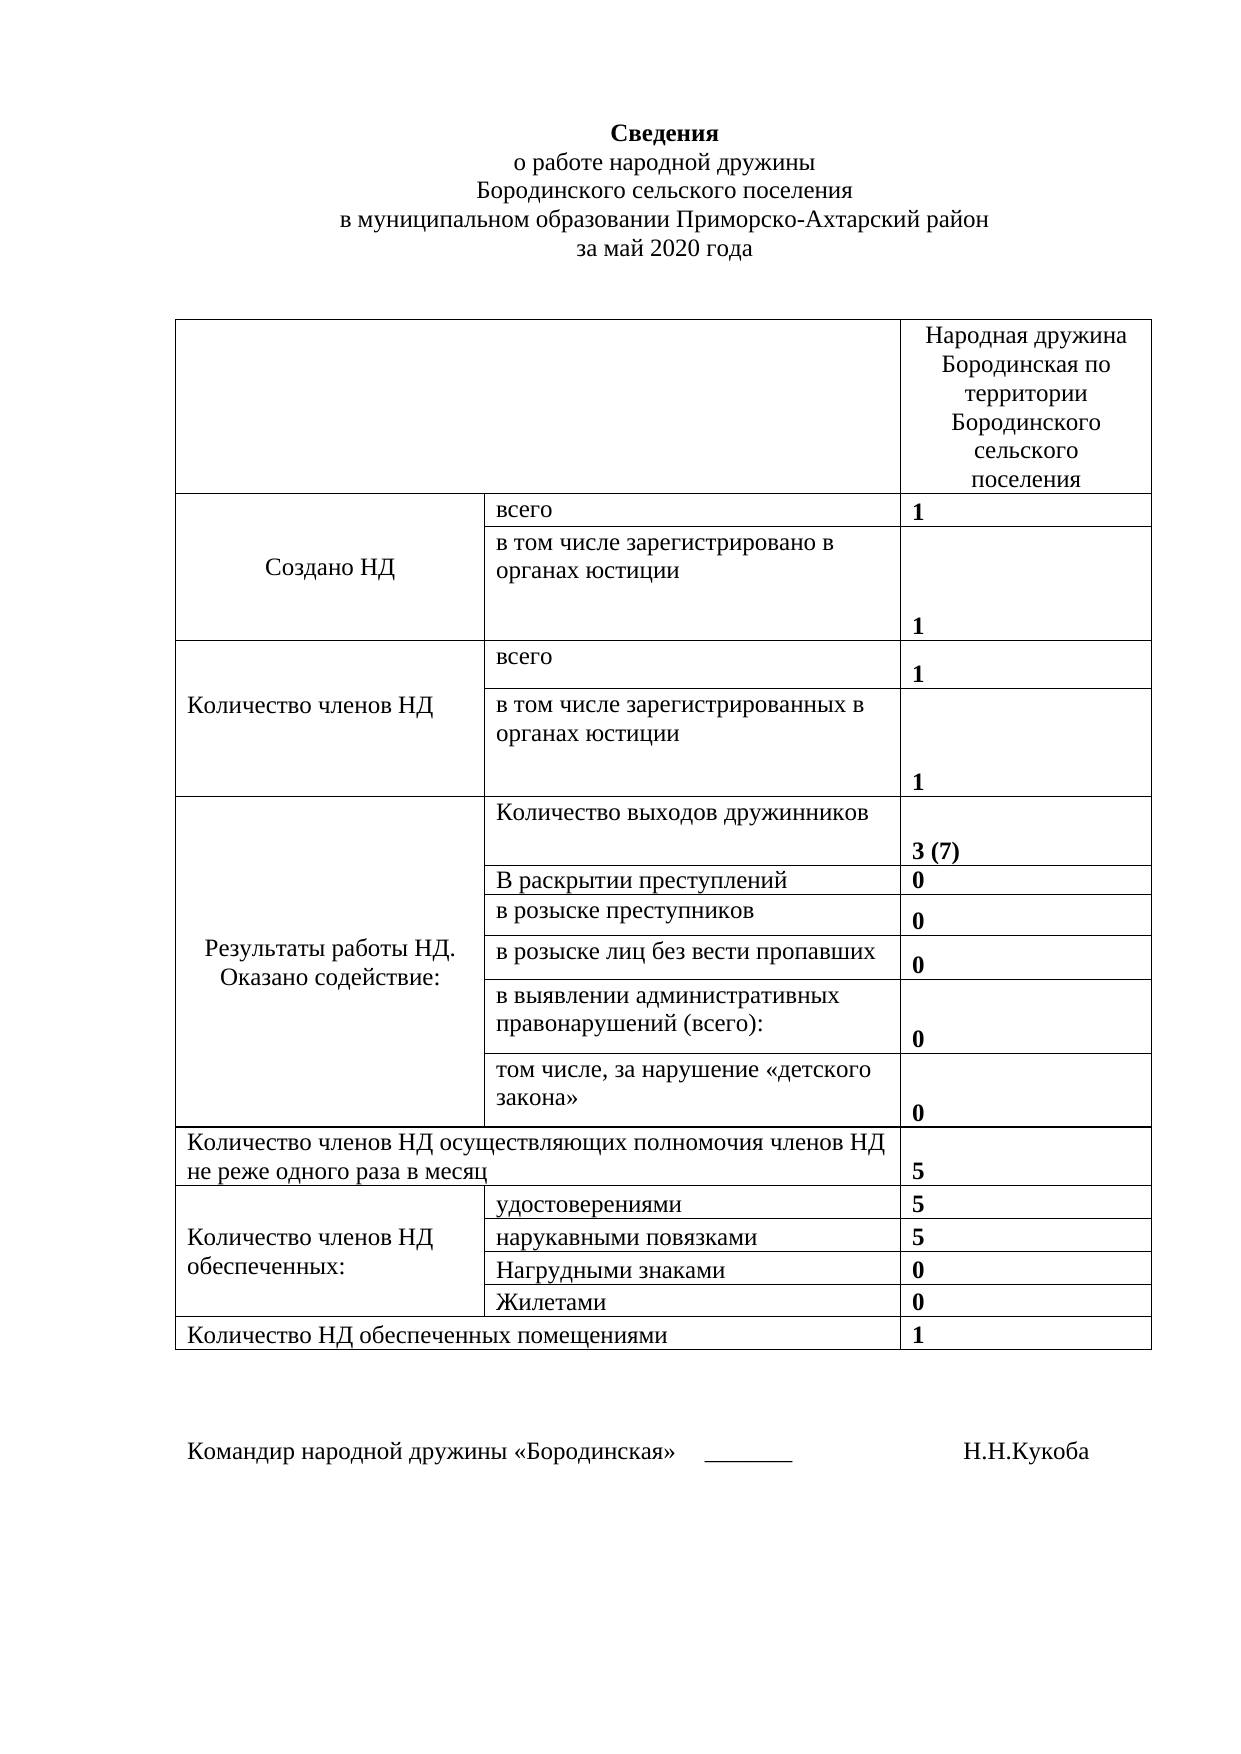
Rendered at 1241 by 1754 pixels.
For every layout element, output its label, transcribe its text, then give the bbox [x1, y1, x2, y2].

table_cell Количество НД обеспеченных помещениями [176, 1317, 900, 1349]
table_header Народная дружина Бородинская по территории Бородинского сельского поселения [901, 320, 1151, 493]
table_cell Командир народной дружины «Бородинская» [176, 1350, 693, 1465]
table_cell 0 [901, 936, 1151, 979]
table_cell В раскрытии преступлений [485, 866, 900, 894]
text за май 2020 года [177, 233, 1152, 262]
table_cell 0 [901, 866, 1151, 894]
table_cell 1 [901, 494, 1151, 526]
table_cell Нагрудными знаками [485, 1252, 900, 1283]
text в муниципальном образовании Приморско-Ахтарский район [177, 204, 1152, 233]
table_cell всего [485, 494, 900, 526]
table_cell 1 [901, 1317, 1151, 1349]
table_cell в выявлении административных правонарушений (всего): [485, 980, 900, 1053]
table_cell 3 (7) [901, 797, 1151, 864]
text Бородинского сельского поселения [177, 176, 1152, 204]
table_cell Результаты работы НД. Оказано содействие: [176, 797, 484, 1126]
table_cell Создано НД [176, 494, 484, 640]
table_cell 1 [901, 689, 1151, 796]
table_cell 0 [901, 1252, 1151, 1283]
table_cell Жилетами [485, 1285, 900, 1316]
table_cell 0 [901, 1054, 1151, 1126]
table_cell всего [485, 641, 900, 688]
table_cell Количество членов НД обеспеченных: [176, 1186, 484, 1316]
table_header [176, 320, 900, 493]
text Сведения [177, 118, 1152, 147]
table_cell в розыске лиц без вести пропавших [485, 936, 900, 979]
table_cell 1 [901, 527, 1151, 640]
table_cell 0 [901, 895, 1151, 935]
table_cell Н.Н.Кукоба [901, 1350, 1152, 1465]
table_cell 5 [901, 1128, 1151, 1185]
table_cell в том числе зарегистрированных в органах юстиции [485, 689, 900, 796]
table_cell том числе, за нарушение «детского закона» [485, 1054, 900, 1126]
table_cell Количество членов НД осуществляющих полномочия членов НД не реже одного раза в месяц [176, 1128, 900, 1185]
table_cell в том числе зарегистрировано в органах юстиции [485, 527, 900, 640]
table_cell 1 [901, 641, 1151, 688]
table_cell 5 [901, 1219, 1151, 1251]
table_cell 0 [901, 980, 1151, 1053]
table_cell _______ [693, 1350, 901, 1465]
table_cell Количество выходов дружинников [485, 797, 900, 864]
table_cell Количество членов НД [176, 641, 484, 796]
table_cell удостоверениями [485, 1186, 900, 1218]
text о работе народной дружины [177, 147, 1152, 176]
table_cell 5 [901, 1186, 1151, 1218]
table_cell нарукавными повязками [485, 1219, 900, 1251]
table_cell в розыске преступников [485, 895, 900, 935]
table_cell 0 [901, 1285, 1151, 1316]
